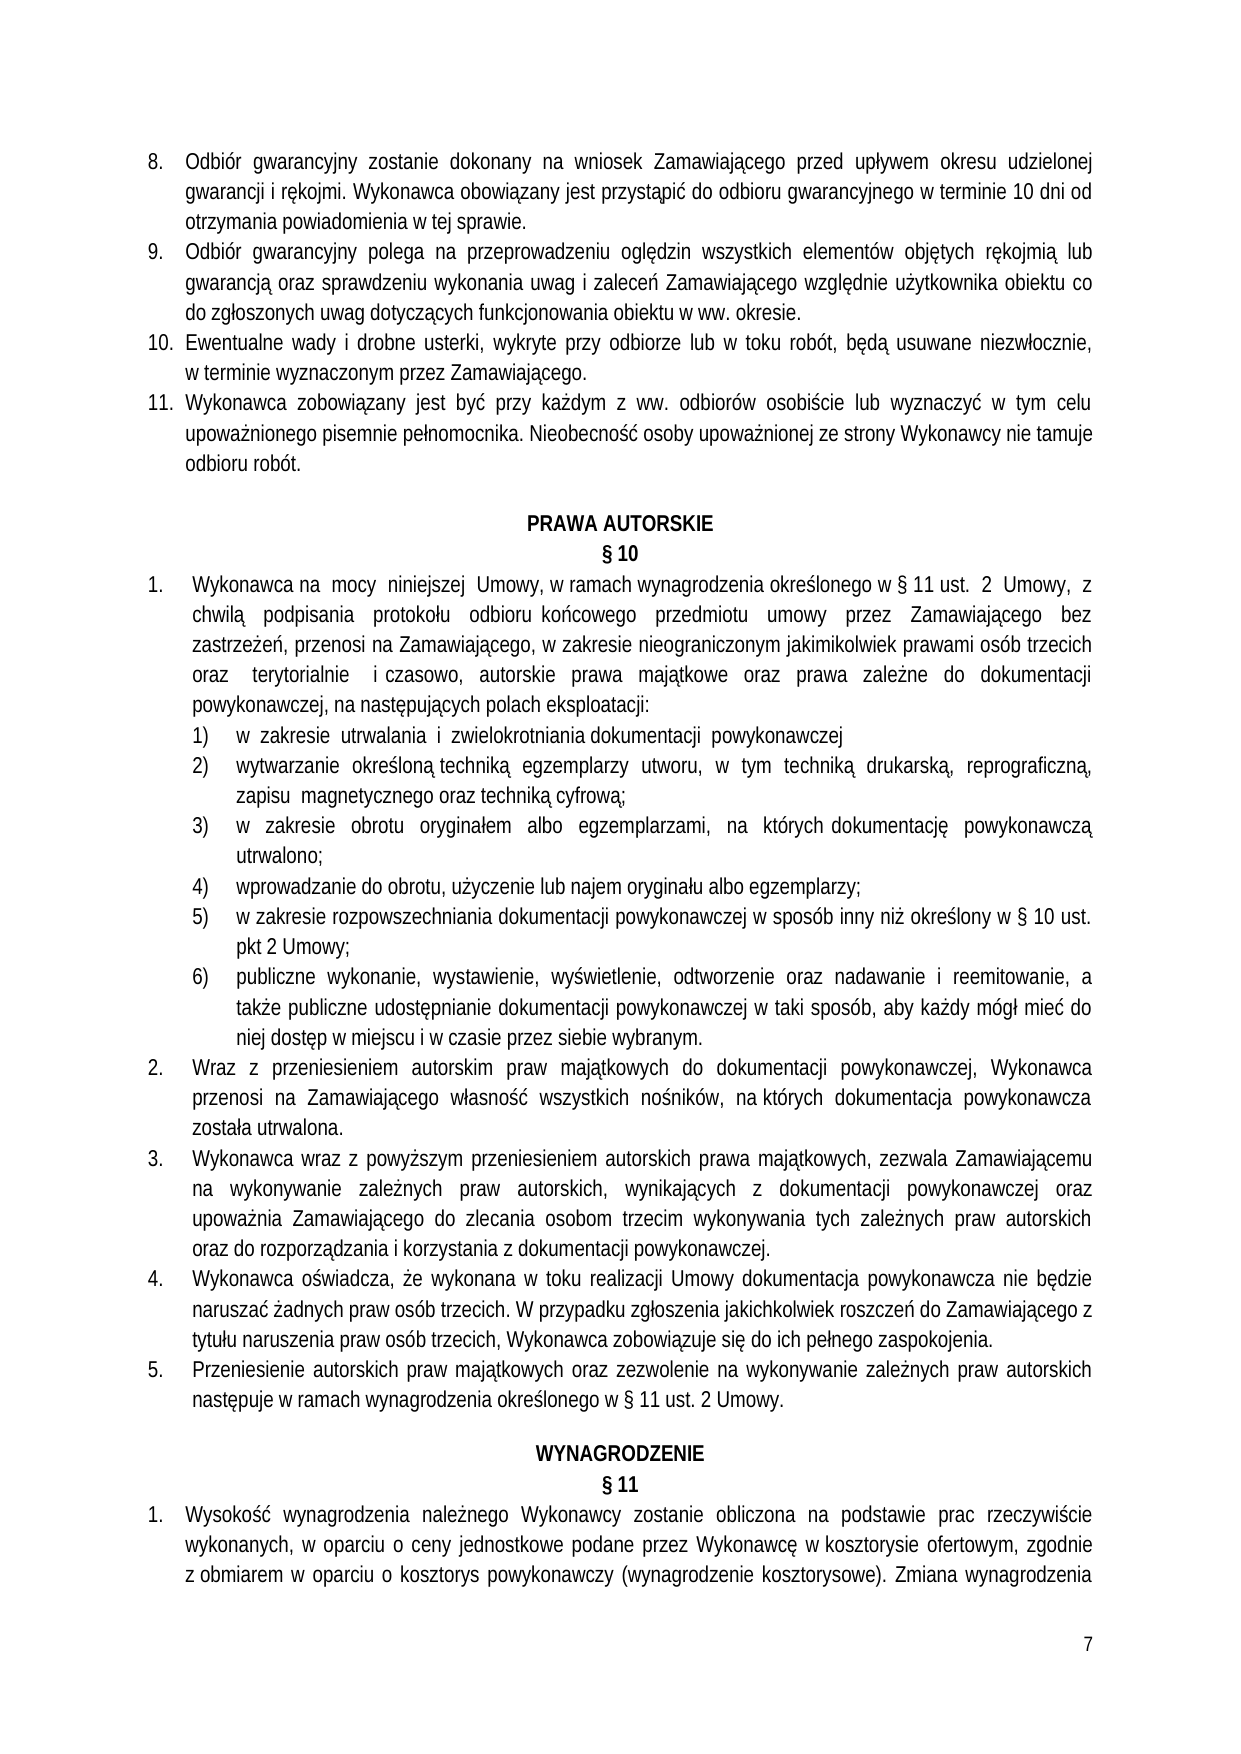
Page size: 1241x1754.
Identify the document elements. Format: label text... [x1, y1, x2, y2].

list Wykonawca wraz z powyższym przeniesieniem autorskich prawa majątkowych, zezwala Zamawiającemu na wykonywanie zależnych praw autorskich, wynikających z dokumentacji powykonawczej oraz upoważnia Zamawiającego do zlecania osobom trzecim wykonywania tych zależnych praw autorskich oraz do rozporządzania i korzystania z dokumentacji powykonawczej. [148, 1144, 1093, 1261]
list publiczne wykonanie, wystawienie, wyświetlenie, odtworzenie oraz nadawanie i reemitowanie, a także publiczne udostępnianie dokumentacji powykonawczej w taki sposób, aby każdy mógł mieć do niej dostęp w miejscu i w czasie przez siebie wybranym. [192, 963, 1093, 1050]
list wytwarzanie określoną techniką egzemplarzy utworu, w tym techniką drukarską, reprograficzną, zapisu magnetycznego oraz techniką cyfrową; [192, 752, 1093, 808]
list w zakresie utrwalania i zwielokrotniania dokumentacji powykonawczej [192, 722, 1093, 748]
list w zakresie rozpowszechniania dokumentacji powykonawczej w sposób inny niż określony w § 10 ust. pkt 2 Umowy; [192, 903, 1093, 959]
list Ewentualne wady i drobne usterki, wykryte przy odbiorze lub w toku robót, będą usuwane niezwłocznie, w terminie wyznaczonym przez Zamawiającego. [148, 329, 1093, 385]
list Wraz z przeniesieniem autorskim praw majątkowych do dokumentacji powykonawczej, Wykonawca przenosi na Zamawiającego własność wszystkich nośników, na których dokumentacja powykonawcza została utrwalona. [148, 1054, 1093, 1141]
list Wykonawca oświadcza, że wykonana w toku realizacji Umowy dokumentacja powykonawcza nie będzie naruszać żadnych praw osób trzecich. W przypadku zgłoszenia jakichkolwiek roszczeń do Zamawiającego z tytułu naruszenia praw osób trzecich, Wykonawca zobowiązuje się do ich pełnego zaspokojenia. [148, 1265, 1093, 1352]
text § 11 [148, 1471, 1093, 1497]
list Przeniesienie autorskich praw majątkowych oraz zezwolenie na wykonywanie zależnych praw autorskich następuje w ramach wynagrodzenia określonego w § 11 ust. 2 Umowy. [148, 1356, 1093, 1412]
list Odbiór gwarancyjny zostanie dokonany na wniosek Zamawiającego przed upływem okresu udzielonej gwarancji i rękojmi. Wykonawca obowiązany jest przystąpić do odbioru gwarancyjnego w terminie 10 dni od otrzymania powiadomienia w tej sprawie. [148, 148, 1093, 234]
list Wykonawca na mocy niniejszej Umowy, w ramach wynagrodzenia określonego w § 11 ust. 2 Umowy, z chwilą podpisania protokołu odbioru końcowego przedmiotu umowy przez Zamawiającego bez zastrzeżeń, przenosi na Zamawiającego, w zakresie nieograniczonym jakimikolwiek prawami osób trzecich oraz terytorialnie i czasowo, autorskie prawa majątkowe oraz prawa zależne do dokumentacji powykonawczej, na następujących polach eksploatacji: [148, 571, 1093, 718]
list Wykonawca zobowiązany jest być przy każdym z ww. odbiorów osobiście lub wyznaczyć w tym celu upoważnionego pisemnie pełnomocnika. Nieobecność osoby upoważnionej ze strony Wykonawcy nie tamuje odbioru robót. [148, 389, 1093, 476]
list w zakresie obrotu oryginałem albo egzemplarzami, na których dokumentację powykonawczą utrwalono; [192, 812, 1093, 869]
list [148, 1501, 1093, 1588]
list wprowadzanie do obrotu, użyczenie lub najem oryginału albo egzemplarzy; [192, 873, 1093, 899]
text WYNAGRODZENIE [148, 1440, 1093, 1467]
list Odbiór gwarancyjny polega na przeprowadzeniu oględzin wszystkich elementów objętych rękojmią lub gwarancją oraz sprawdzeniu wykonania uwag i zaleceń Zamawiającego względnie użytkownika obiektu co do zgłoszonych uwag dotyczących funkcjonowania obiektu w ww. okresie. [148, 238, 1093, 325]
text PRAWA AUTORSKIE [148, 510, 1093, 536]
text § 10 [148, 540, 1093, 567]
